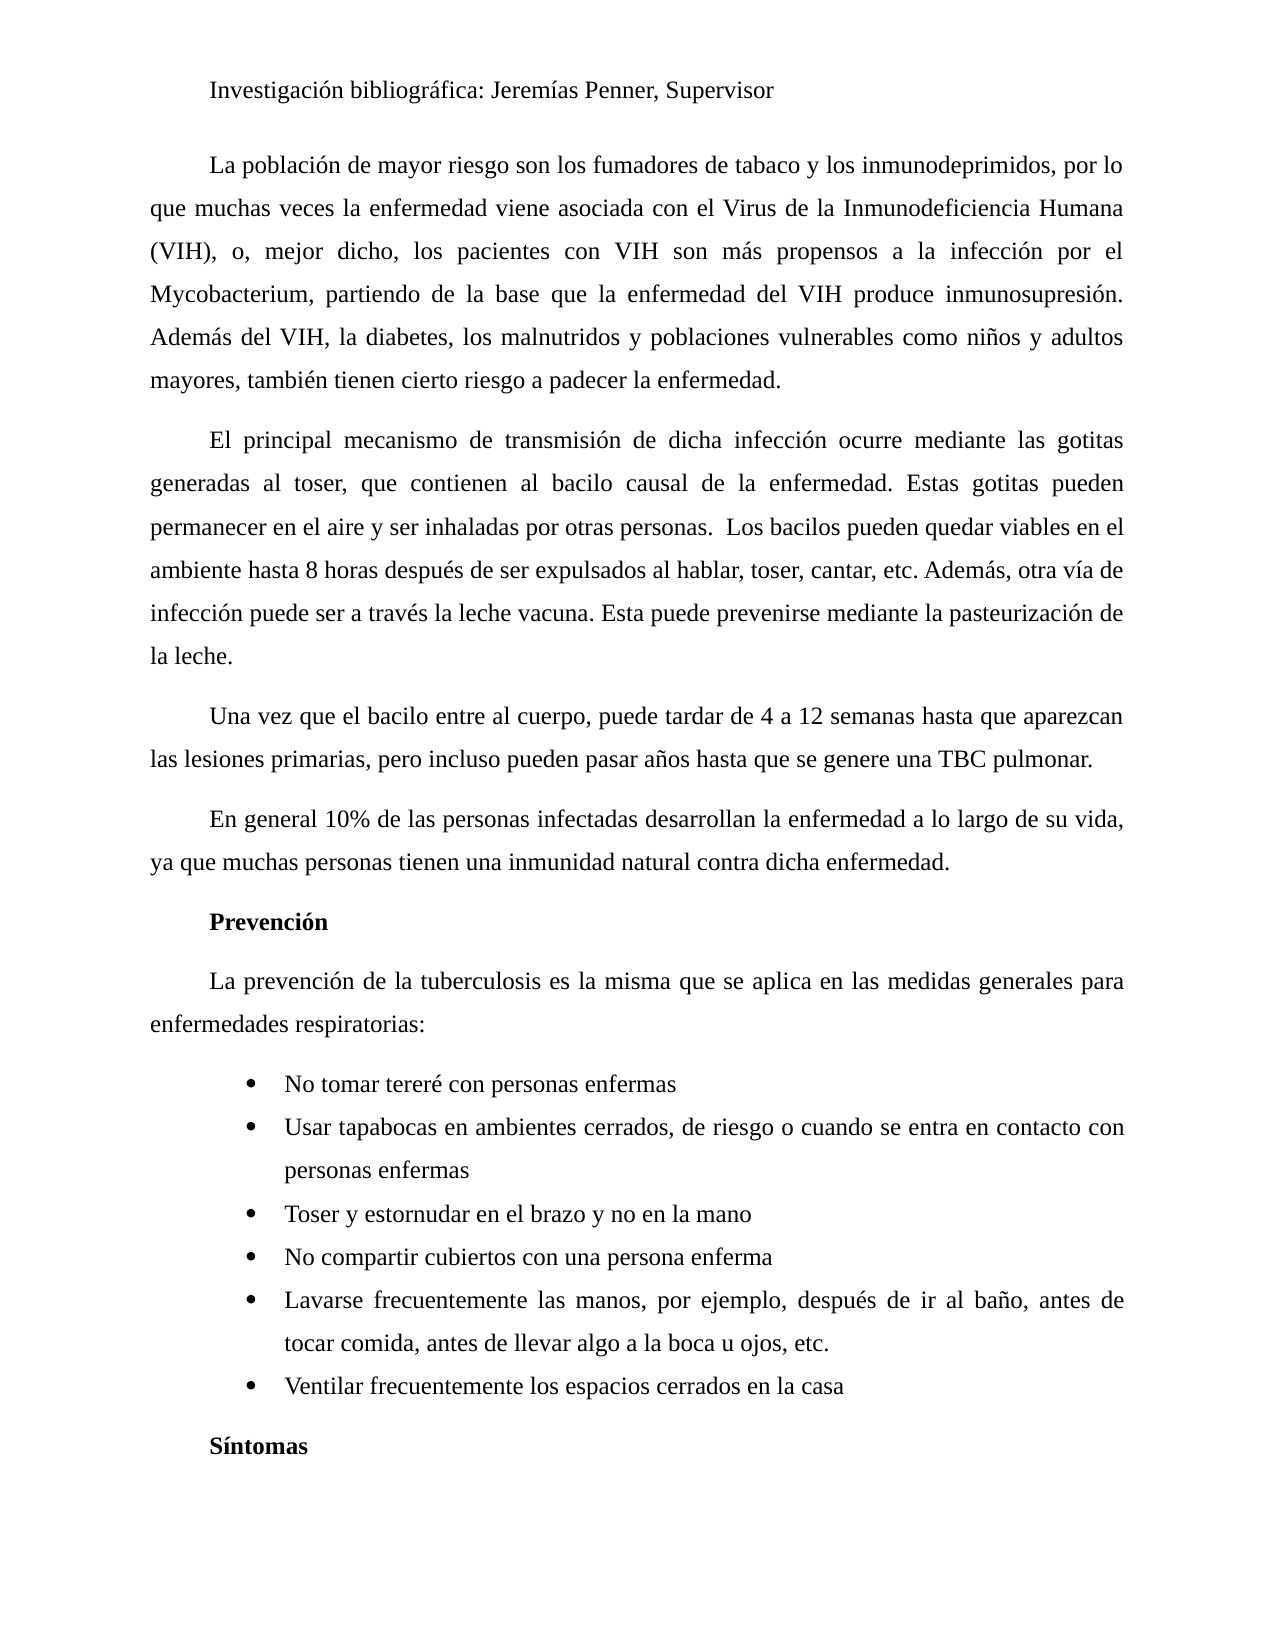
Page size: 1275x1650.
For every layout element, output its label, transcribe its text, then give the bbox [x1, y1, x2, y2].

list Ventilar frecuentemente los espacios cerrados en la casa [247, 1371, 1125, 1400]
list No compartir cubiertos con una persona enferma [247, 1242, 1125, 1271]
text El principal mecanismo de transmisión de dicha infección ocurre mediante las gotitas generadas al toser, que contienen al bacilo causal de la enfermedad. Estas gotitas pueden permanecer en el aire y ser inhaladas por otras personas. Los bacilos pueden quedar viables en el ambiente hasta 8 horas después de ser expulsados al hablar, toser, cantar, etc. Además, otra vía de infección puede ser a través la leche vacuna. Esta puede prevenirse mediante la pasteurización de la leche. [150, 425, 1125, 670]
text La prevención de la tuberculosis es la misma que se aplica en las medidas generales para enfermedades respiratorias: [150, 966, 1125, 1038]
list No tomar tereré con personas enfermas [247, 1069, 1125, 1098]
list Usar tapabocas en ambientes cerrados, de riesgo o cuando se entra en contacto con personas enfermas [247, 1112, 1125, 1184]
text Prevención [150, 907, 1125, 935]
list Lavarse frecuentemente las manos, por ejemplo, después de ir al baño, antes de tocar comida, antes de llevar algo a la boca u ojos, etc. [247, 1285, 1125, 1357]
text En general 10% de las personas infectadas desarrollan la enfermedad a lo largo de su vida, ya que muchas personas tienen una inmunidad natural contra dicha enfermedad. [150, 804, 1125, 876]
text Una vez que el bacilo entre al cuerpo, puede tardar de 4 a 12 semanas hasta que aparezcan las lesiones primarias, pero incluso pueden pasar años hasta que se genere una TBC pulmonar. [150, 701, 1125, 773]
list Toser y estornudar en el brazo y no en la mano [247, 1199, 1125, 1227]
text Síntomas [150, 1431, 1125, 1460]
text La población de mayor riesgo son los fumadores de tabaco y los inmunodeprimidos, por lo que muchas veces la enfermedad viene asociada con el Virus de la Inmunodeficiencia Humana (VIH), o, mejor dicho, los pacientes con VIH son más propensos a la infección por el Mycobacterium, partiendo de la base que la enfermedad del VIH produce inmunosupresión. Además del VIH, la diabetes, los malnutridos y poblaciones vulnerables como niños y adultos mayores, también tienen cierto riesgo a padecer la enfermedad. [150, 150, 1125, 394]
